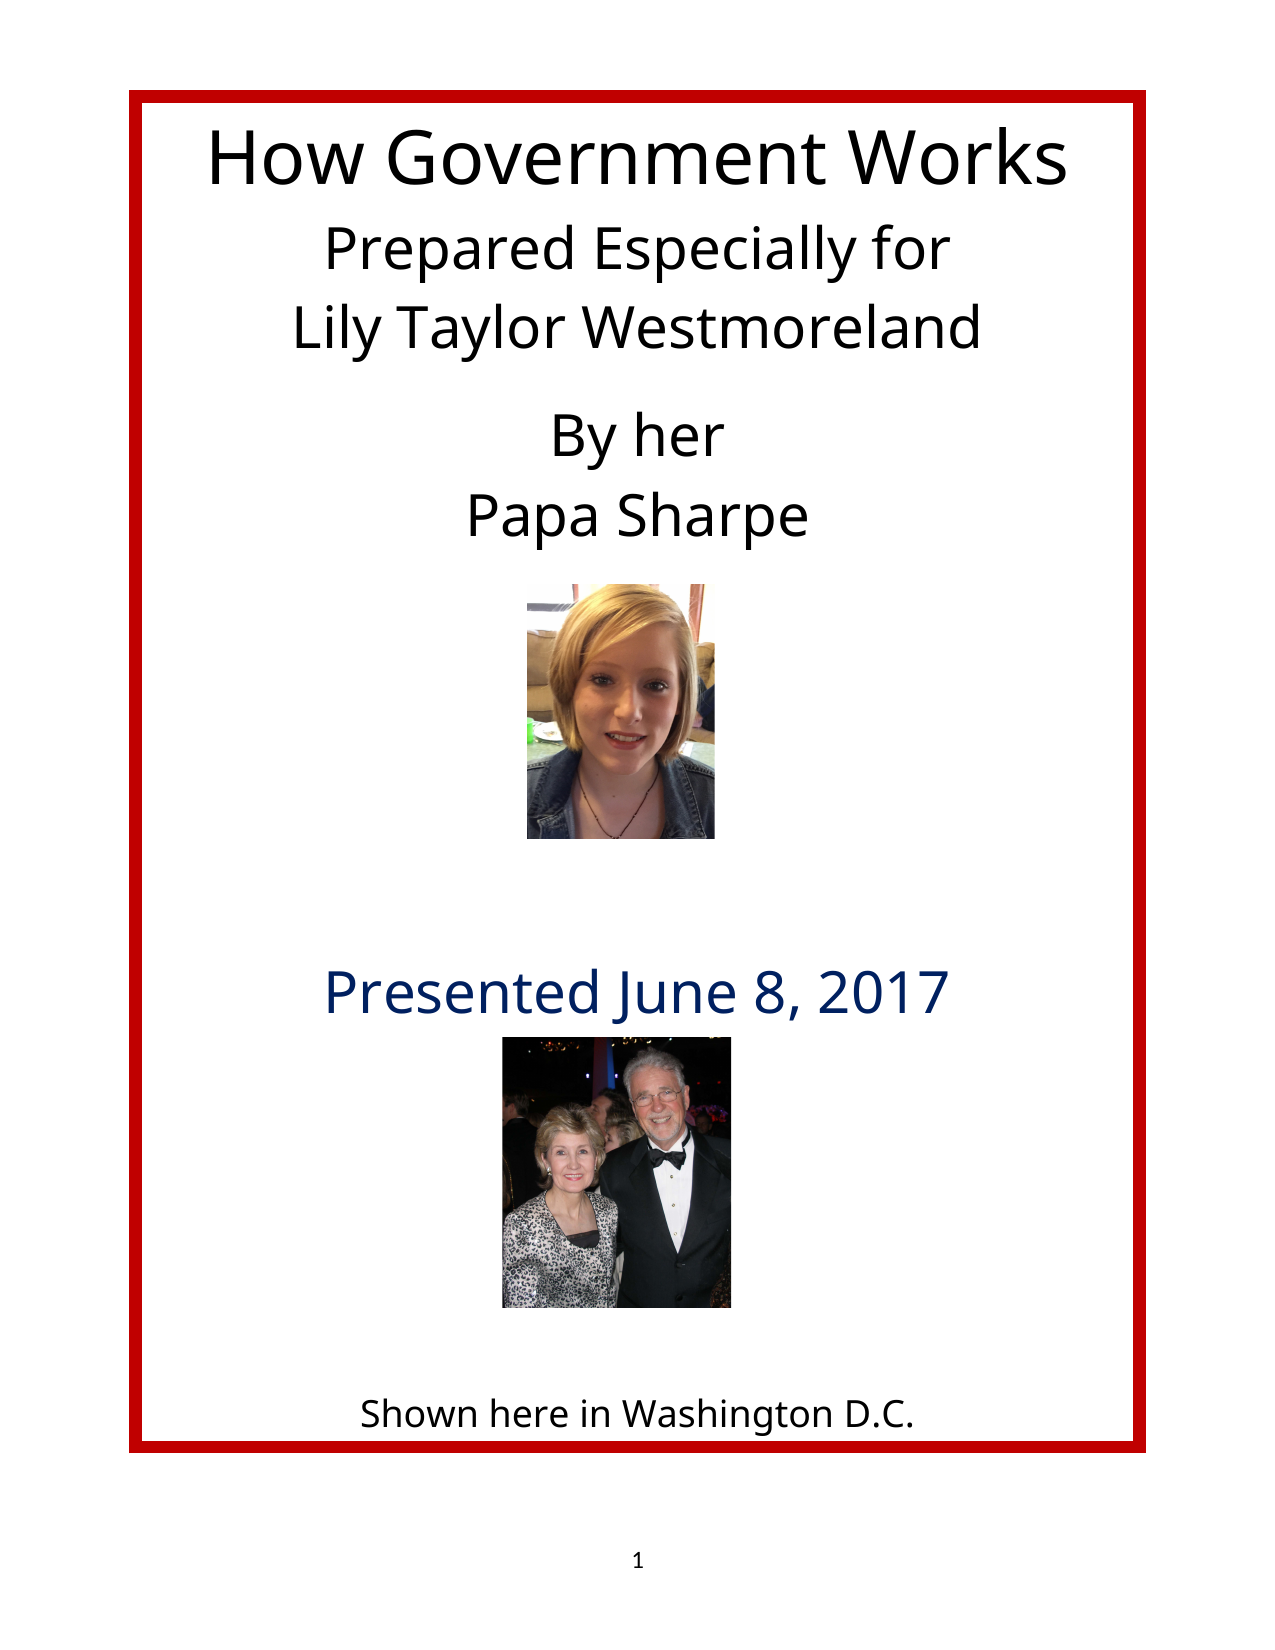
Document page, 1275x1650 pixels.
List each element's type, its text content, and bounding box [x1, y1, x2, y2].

text Presented June 8, 2017 [150, 951, 1125, 1030]
text How Government Works [142, 103, 1133, 207]
text Lily Taylor Westmoreland [150, 286, 1125, 366]
picture [527, 584, 715, 839]
text Prepared Especially for [150, 207, 1125, 286]
picture [502, 1037, 732, 1308]
text By her [150, 394, 1125, 474]
text Papa Sharpe [150, 474, 1125, 553]
text Shown here in Washington D.C. [142, 1373, 1133, 1441]
